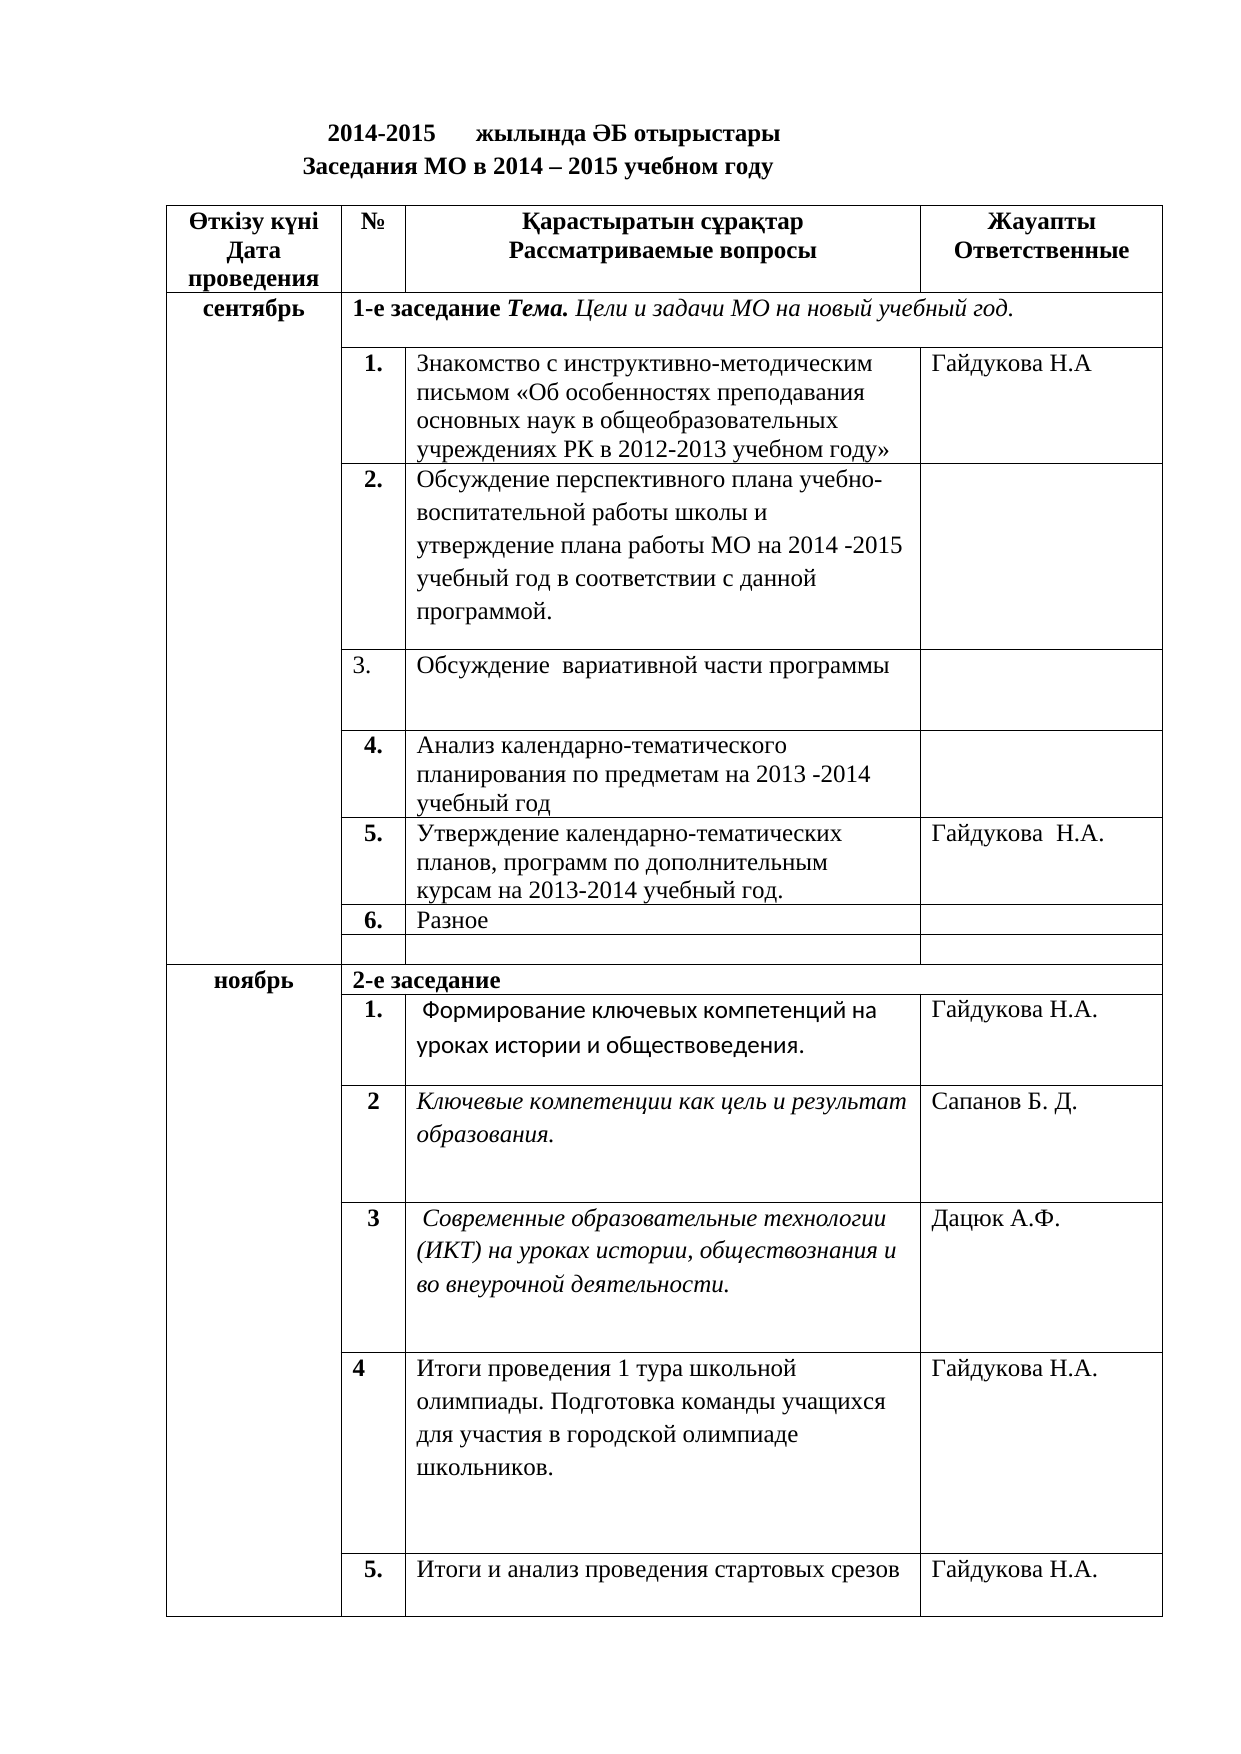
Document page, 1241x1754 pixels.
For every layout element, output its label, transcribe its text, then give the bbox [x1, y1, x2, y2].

table_cell Гайдукова Н.А [921, 348, 1162, 463]
table_cell Утверждение календарно-тематических планов, программ по дополнительным курсам на 2013-2014 учебный год. [406, 818, 920, 904]
table_cell [342, 935, 405, 964]
table_header № [342, 206, 405, 292]
table_cell [921, 905, 1162, 934]
table_cell Гайдукова Н.А. [921, 818, 1162, 904]
table_cell Современные образовательные технологии (ИКТ) на уроках истории, обществознания и во внеурочной деятельности. [406, 1203, 920, 1352]
table_cell 3 [342, 1203, 405, 1352]
table_header Қарастыратын сұрақтар Рассматриваемые вопросы [406, 206, 920, 292]
table_cell Дацюк А.Ф. [921, 1203, 1162, 1352]
table_cell 3. [342, 650, 405, 729]
table_cell [921, 650, 1162, 729]
table_cell Гайдукова Н.А. [921, 1353, 1162, 1553]
table_cell 2 [342, 1086, 405, 1202]
table_cell 4 [342, 1353, 405, 1553]
list Заседания МО в 2014 – 2015 учебном году [252, 151, 1152, 180]
table_cell Анализ календарно-тематического планирования по предметам на 2013 -2014 учебный год [406, 731, 920, 817]
table_cell 2. [342, 464, 405, 649]
table_cell Обсуждение вариативной части программы [406, 650, 920, 729]
list жылында ӘБ отырыстары [327, 118, 1152, 147]
table_cell Гайдукова Н.А. [921, 1554, 1162, 1616]
table_cell ноябрь [167, 965, 341, 1616]
table_cell Знакомство с инструктивно-методическим письмом «Об особенностях преподавания основных наук в общеобразовательных учреждениях РК в 2012-2013 учебном году» [406, 348, 920, 463]
table_cell 5. [342, 1554, 405, 1616]
table_cell Обсуждение перспективного плана учебно-воспитательной работы школы и утверждение плана работы МО на 2014 -2015 учебный год в соответствии с данной программой. [406, 464, 920, 649]
table_cell 1. [342, 348, 405, 463]
table_cell 1. [342, 995, 405, 1085]
table_header Жауапты Ответственные [921, 206, 1162, 292]
table_cell 5. [342, 818, 405, 904]
table_cell сентябрь [167, 293, 341, 964]
table_cell [921, 935, 1162, 964]
table_cell 1-е заседание Тема. Цели и задачи МО на новый учебный год. [342, 293, 1162, 347]
table_cell Ключевые компетенции как цель и результат образования. [406, 1086, 920, 1202]
table_cell 2-е заседание [342, 965, 1162, 993]
table_header Өткізу күні Дата проведения [167, 206, 341, 292]
table_cell [406, 935, 920, 964]
table_cell Итоги проведения 1 тура школьной олимпиады. Подготовка команды учащихся для участия в городской олимпиаде школьников. [406, 1353, 920, 1553]
table_cell [921, 731, 1162, 817]
table_cell 4. [342, 731, 405, 817]
table_cell Формирование ключевых компетенций на уроках истории и обществоведения. [406, 995, 920, 1085]
table_cell Гайдукова Н.А. [921, 995, 1162, 1085]
table_cell [921, 464, 1162, 649]
table_cell Сапанов Б. Д. [921, 1086, 1162, 1202]
table_cell Разное [406, 905, 920, 934]
table_cell Итоги и анализ проведения стартовых срезов [406, 1554, 920, 1616]
table_cell 6. [342, 905, 405, 934]
